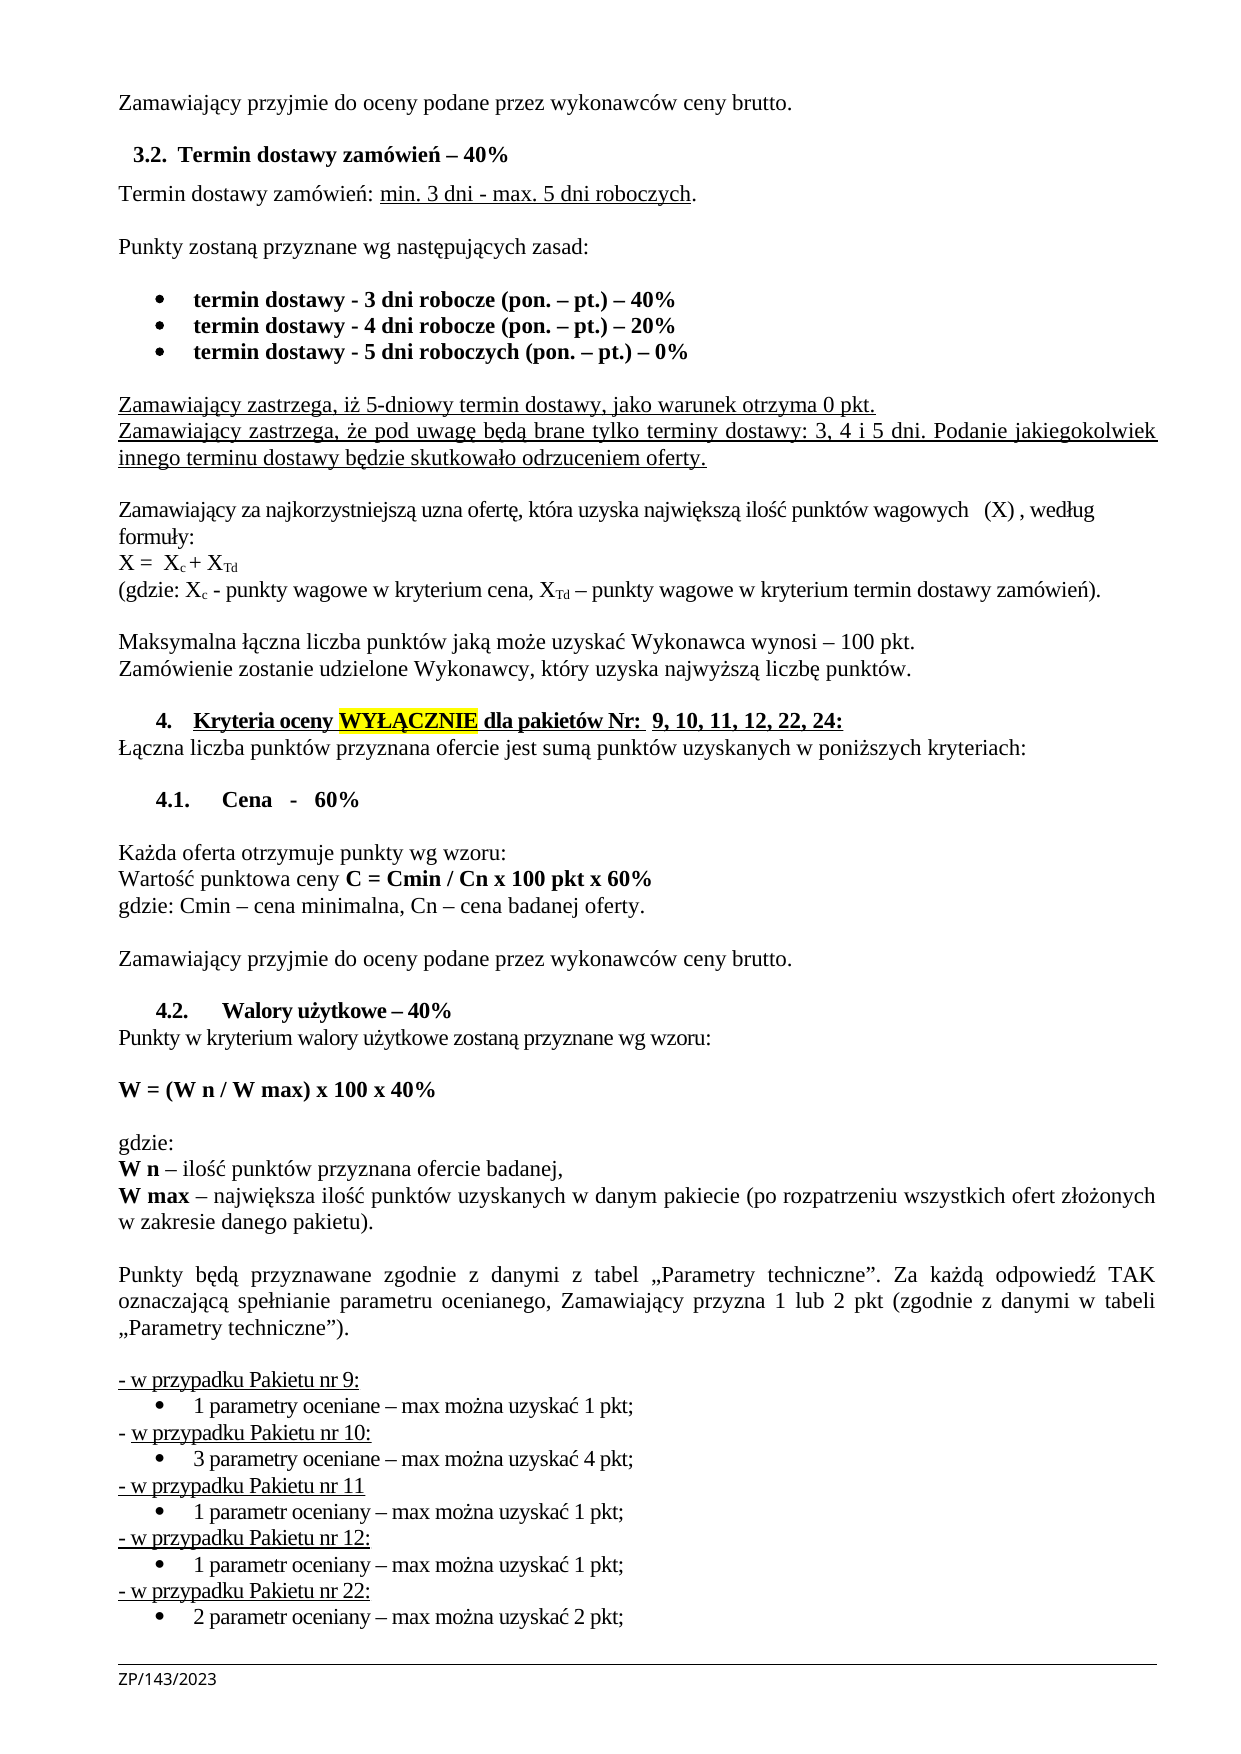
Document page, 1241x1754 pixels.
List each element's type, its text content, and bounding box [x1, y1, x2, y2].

text Zamawiający zastrzega, iż 5-dniowy termin dostawy, jako warunek otrzyma 0 pkt. [118, 391, 1157, 417]
text Zamawiający przyjmie do oceny podane przez wykonawców ceny brutto. [118, 944, 1157, 971]
list Termin dostawy zamówień – 40% [133, 141, 1157, 168]
text X = Xc + XTd [118, 549, 1157, 576]
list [156, 1551, 1157, 1577]
text gdzie: Cmin – cena minimalna, Cn – cena badanej oferty. [118, 892, 1157, 918]
list 1 parametry oceniane – max można uzyskać 1 pkt; [156, 1393, 1157, 1419]
text W max – największa ilość punktów uzyskanych w danym pakiecie (po rozpatrzeniu wszystkich ofert złożonych w zakresie danego pakietu). [118, 1182, 1157, 1234]
text W n – ilość punktów przyznana ofercie badanej, [118, 1155, 1157, 1182]
text - w przypadku Pakietu nr 9: [118, 1366, 1157, 1393]
text - w przypadku Pakietu nr 11 [118, 1472, 1157, 1498]
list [156, 1498, 1157, 1524]
list Zamawiający zastrzega, że pod uwagę będą brane tylko terminy dostawy: 3, 4 i 5 dni. Podanie jakiegokolwiek innego terminu dostawy będzie skutkowało odrzuceniem oferty. [118, 417, 1157, 440]
list 2 parametr oceniany – max można uzyskać 2 pkt; [156, 1603, 1157, 1630]
list termin dostawy - 5 dni roboczych (pon. – pt.) – 0% [156, 338, 1157, 365]
list termin dostawy - 4 dni robocze (pon. – pt.) – 20% [156, 312, 1157, 338]
list Punkty zostaną przyznane wg następujących zasad: [118, 233, 1157, 259]
text (gdzie: Xc - punkty wagowe w kryterium cena, XTd – punkty wagowe w kryterium termin dostawy zamówień). [118, 576, 1157, 602]
text gdzie: [118, 1129, 1157, 1155]
list Cena - 60% [156, 786, 1157, 813]
list termin dostawy - 3 dni robocze (pon. – pt.) – 40% [156, 286, 1157, 312]
text Termin dostawy zamówień: min. 3 dni - max. 5 dni roboczych. [118, 180, 1157, 207]
list Kryteria oceny WYŁĄCZNIE dla pakietów Nr: 9, 10, 11, 12, 22, 24: [156, 707, 1157, 734]
text Łączna liczba punktów przyznana ofercie jest sumą punktów uzyskanych w poniższych kryteriach: [118, 734, 1157, 760]
text Każda oferta otrzymuje punkty wg wzoru: [118, 839, 1157, 866]
text - w przypadku Pakietu nr 12: [118, 1524, 1157, 1551]
text Maksymalna łączna liczba punktów jaką może uzyskać Wykonawca wynosi – 100 pkt. [118, 628, 1157, 655]
text Zamawiający przyjmie do oceny podane przez wykonawców ceny brutto. [118, 89, 1157, 115]
text Zamówienie zostanie udzielone Wykonawcy, który uzyska najwyższą liczbę punktów. [118, 655, 1157, 681]
text Wartość punktowa ceny C = Cmin / Cn x 100 pkt x 60% [118, 866, 1157, 892]
list 3 parametry oceniane – max można uzyskać 4 pkt; [156, 1445, 1157, 1472]
list Zamawiający zastrzega, że pod uwagę będą brane tylko terminy dostawy: 3, 4 i 5 dni. Podanie jakiegokolwiek innego terminu dostawy będzie skutkowało odrzuceniem oferty. [118, 442, 1157, 470]
list Walory użytkowe – 40% [156, 997, 1157, 1024]
text - w przypadku Pakietu nr 10: [118, 1419, 1157, 1445]
text - w przypadku Pakietu nr 22: [118, 1577, 1157, 1603]
text Punkty będą przyznawane zgodnie z danymi z tabel „Parametry techniczne”. Za każdą odpowiedź TAK oznaczającą spełnianie parametru ocenianego, Zamawiający przyzna 1 lub 2 pkt (zgodnie z danymi w tabeli „Parametry techniczne”). [118, 1261, 1157, 1340]
text Zamawiający za najkorzystniejszą uzna ofertę, która uzyska największą ilość punktów wagowych (X) , według formuły: [118, 497, 1157, 549]
text Punkty w kryterium walory użytkowe zostaną przyznane wg wzoru: [118, 1024, 1157, 1050]
text W = (W n / W max) x 100 x 40% [118, 1076, 1157, 1103]
